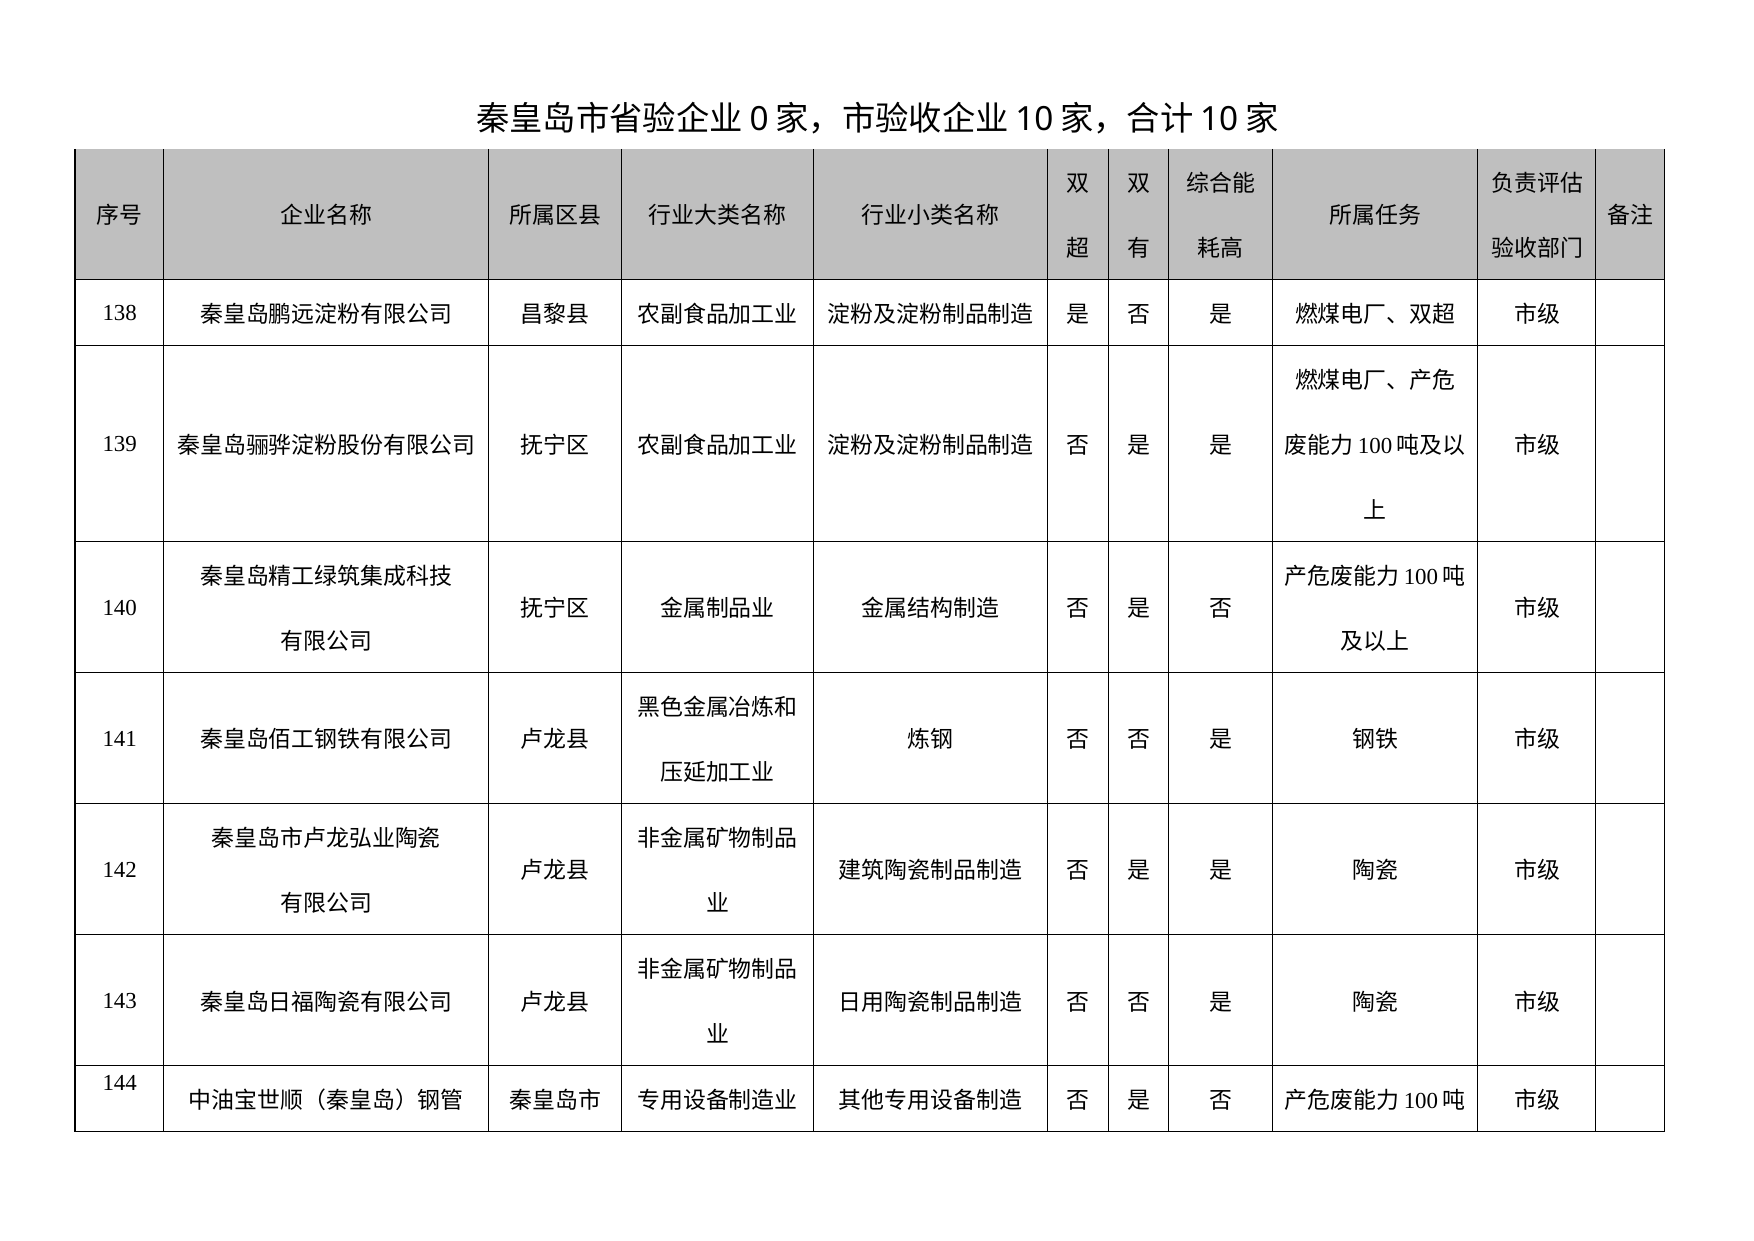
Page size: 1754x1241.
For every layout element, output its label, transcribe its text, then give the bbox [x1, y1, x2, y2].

table_cell 是 [1169, 673, 1272, 803]
table_header 行业大类名称 [622, 149, 813, 279]
table_cell 是 [1169, 804, 1272, 934]
table_header 行业小类名称 [814, 149, 1047, 279]
table_cell 非金属矿物制品业 [622, 935, 813, 1065]
table_cell 建筑陶瓷制品制造 [814, 804, 1047, 934]
table_cell 炼钢 [814, 673, 1047, 803]
table_cell 否 [1109, 673, 1168, 803]
table_header 所属区县 [489, 149, 621, 279]
table_header 负责评估验收部门 [1478, 149, 1595, 279]
table_cell 钢铁 [1273, 673, 1477, 803]
table_cell 黑色金属冶炼和压延加工业 [622, 673, 813, 803]
table_cell 市级 [1478, 280, 1595, 345]
table_cell 金属制品业 [622, 542, 813, 672]
table_cell 否 [1048, 935, 1108, 1065]
table_header 双有 [1109, 149, 1168, 279]
table_cell 市级 [1478, 1066, 1595, 1131]
table_cell 抚宁区 [489, 542, 621, 672]
table_cell 陶瓷 [1273, 804, 1477, 934]
table_cell 卢龙县 [489, 804, 621, 934]
table_cell 是 [1109, 1066, 1168, 1131]
table_cell 秦皇岛佰工钢铁有限公司 [164, 673, 488, 803]
table_cell 产危废能力100吨及以上 [1273, 542, 1477, 672]
table_cell [1596, 804, 1664, 934]
table_cell 日用陶瓷制品制造 [814, 935, 1047, 1065]
table_cell 市级 [1478, 673, 1595, 803]
table_cell 产危废能力100吨及以上 [1273, 1066, 1477, 1131]
table_cell 专用设备制造业 [622, 1066, 813, 1131]
table_cell 否 [1109, 935, 1168, 1065]
table_header 所属任务 [1273, 149, 1477, 279]
table_cell 农副食品加工业 [622, 346, 813, 541]
table_cell 秦皇岛市卢龙弘业陶瓷 有限公司 [164, 804, 488, 934]
table_cell 燃煤电厂、产危废能力100吨及以上 [1273, 346, 1477, 541]
table_cell 秦皇岛精工绿筑集成科技 有限公司 [164, 542, 488, 672]
table_cell 市级 [1478, 346, 1595, 541]
table_cell 秦皇岛日福陶瓷有限公司 [164, 935, 488, 1065]
table_cell 市级 [1478, 935, 1595, 1065]
table_cell 秦皇岛骊骅淀粉股份有限公司 [164, 346, 488, 541]
table_cell 否 [1048, 346, 1108, 541]
table_header 双超 [1048, 149, 1108, 279]
table_cell 卢龙县 [489, 673, 621, 803]
table_cell [1596, 280, 1664, 345]
table_cell [1596, 935, 1664, 1065]
table_cell 否 [1048, 804, 1108, 934]
table_cell [1596, 346, 1664, 541]
table_cell 是 [1169, 346, 1272, 541]
table_cell 138 [76, 280, 163, 345]
table_cell 燃煤电厂、双超 [1273, 280, 1477, 345]
table_cell 139 [76, 346, 163, 541]
table_header 综合能耗高 [1169, 149, 1272, 279]
table_cell 否 [1048, 542, 1108, 672]
table_cell 秦皇岛鹏远淀粉有限公司 [164, 280, 488, 345]
table_cell 淀粉及淀粉制品制造 [814, 346, 1047, 541]
table_cell 144 [76, 1066, 163, 1131]
table_cell 是 [1169, 280, 1272, 345]
table_cell 是 [1109, 346, 1168, 541]
table_cell 秦皇岛市经济技术开发区 [489, 1066, 621, 1131]
text 秦皇岛市省验企业0家，市验收企业10家，合计10家 [75, 84, 1679, 149]
table_cell 昌黎县 [489, 280, 621, 345]
table_cell 中油宝世顺（秦皇岛）钢管 有限公司 [164, 1066, 488, 1131]
table_cell 是 [1048, 280, 1108, 345]
table_cell 农副食品加工业 [622, 280, 813, 345]
table_cell 140 [76, 542, 163, 672]
table_cell [1596, 673, 1664, 803]
table_header 企业名称 [164, 149, 488, 279]
table_cell 143 [76, 935, 163, 1065]
table_cell 淀粉及淀粉制品制造 [814, 280, 1047, 345]
table_cell [1596, 1066, 1664, 1131]
table_cell 是 [1169, 935, 1272, 1065]
table_cell [1596, 542, 1664, 672]
table_cell 其他专用设备制造 [814, 1066, 1047, 1131]
table_cell 非金属矿物制品业 [622, 804, 813, 934]
table_cell 是 [1109, 804, 1168, 934]
table_cell 否 [1048, 1066, 1108, 1131]
table_header 序号 [76, 149, 163, 279]
table_cell 否 [1048, 673, 1108, 803]
table_cell 否 [1169, 1066, 1272, 1131]
table_cell 市级 [1478, 804, 1595, 934]
table_cell 142 [76, 804, 163, 934]
table_cell 否 [1169, 542, 1272, 672]
table_cell 是 [1109, 542, 1168, 672]
table_cell 卢龙县 [489, 935, 621, 1065]
table_cell 陶瓷 [1273, 935, 1477, 1065]
table_cell 市级 [1478, 542, 1595, 672]
table_cell 141 [76, 673, 163, 803]
table_cell 抚宁区 [489, 346, 621, 541]
table_cell 金属结构制造 [814, 542, 1047, 672]
table_cell 否 [1109, 280, 1168, 345]
table_header 备注 [1596, 149, 1664, 279]
